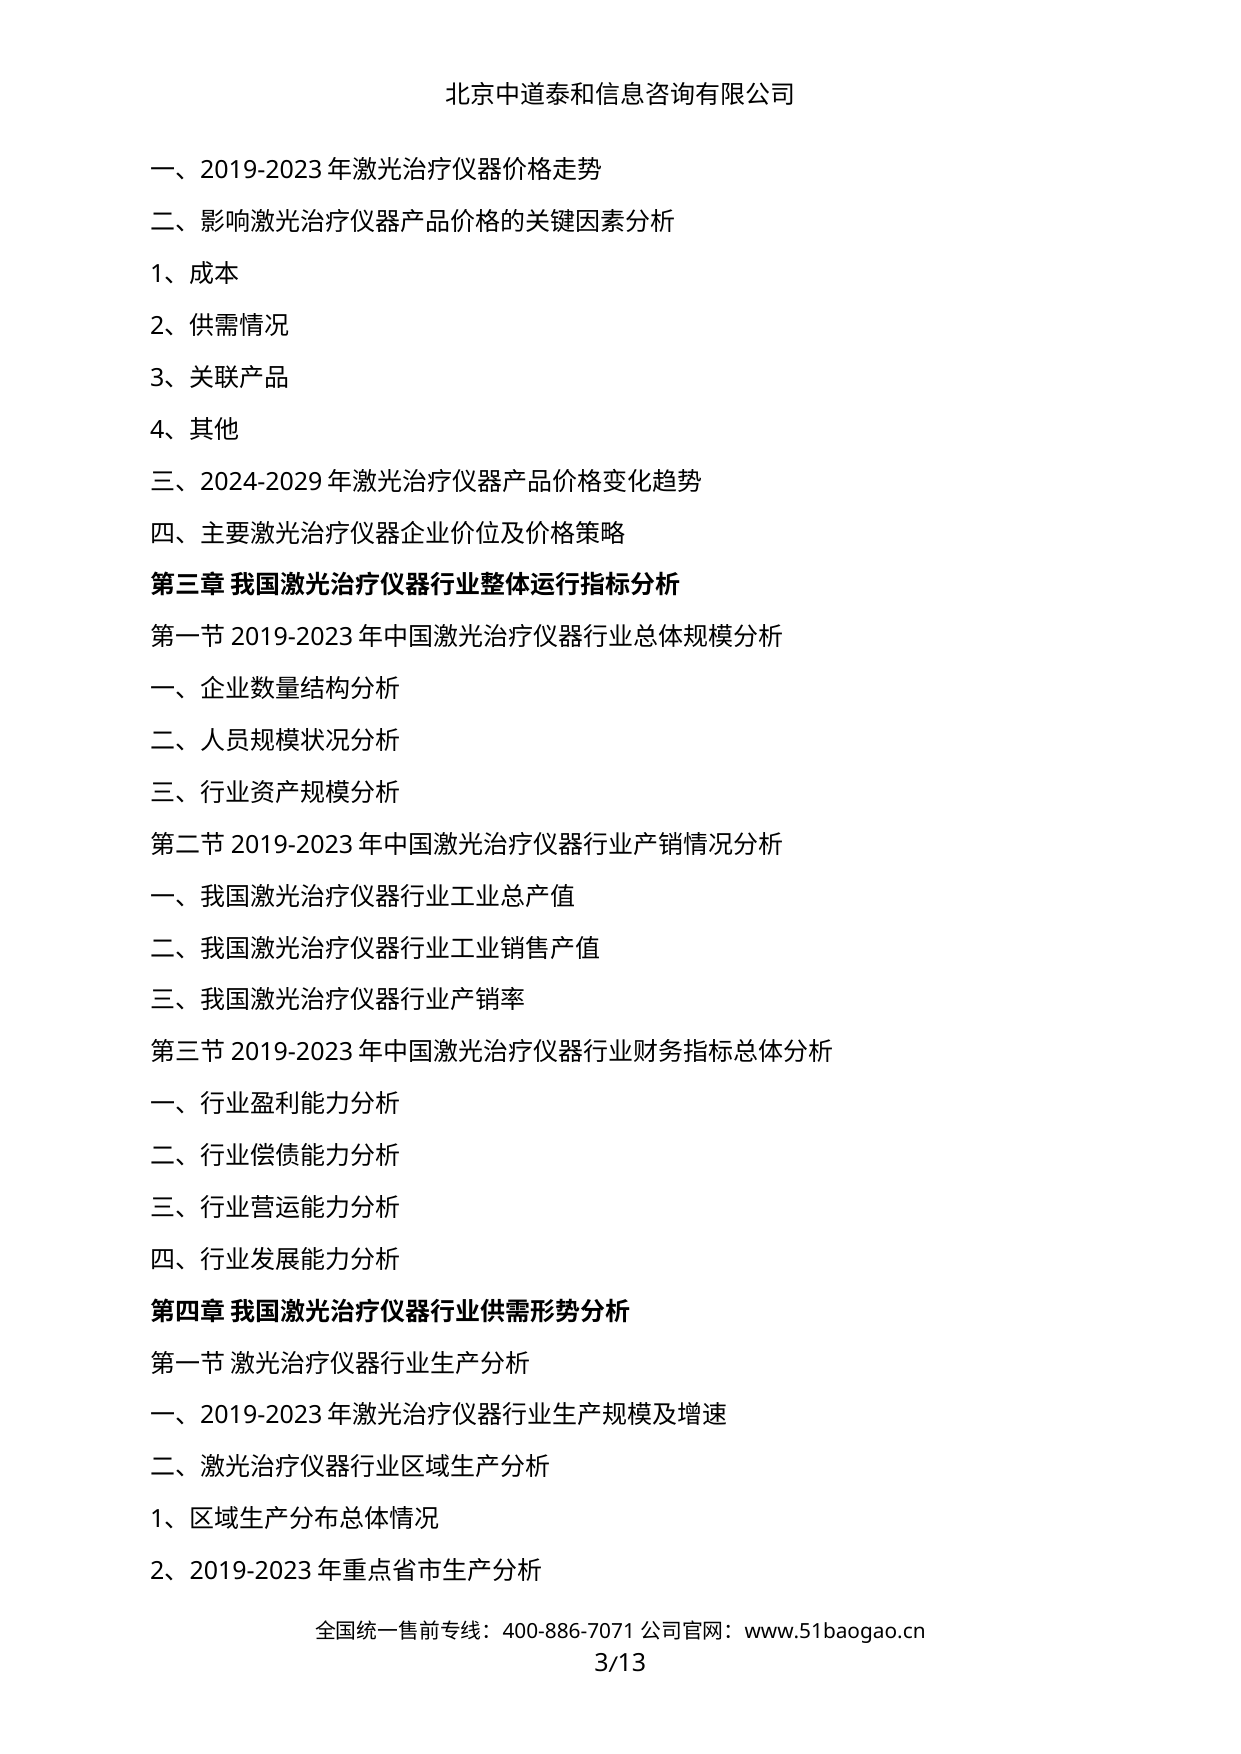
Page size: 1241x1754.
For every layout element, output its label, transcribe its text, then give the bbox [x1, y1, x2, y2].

text 1、区域生产分布总体情况 [150, 1499, 1090, 1535]
text 三、2024-2029年激光治疗仪器产品价格变化趋势 [150, 461, 1090, 497]
text 四、主要激光治疗仪器企业价位及价格策略 [150, 513, 1090, 549]
text 1、成本 [150, 254, 1090, 290]
text 第三章 我国激光治疗仪器行业整体运行指标分析 [150, 565, 1090, 601]
text 一、2019-2023年激光治疗仪器行业生产规模及增速 [150, 1395, 1090, 1431]
text 二、人员规模状况分析 [150, 721, 1090, 757]
text 2、2019-2023年重点省市生产分析 [150, 1551, 1090, 1587]
text 二、行业偿债能力分析 [150, 1136, 1090, 1172]
text 一、行业盈利能力分析 [150, 1084, 1090, 1120]
text 一、2019-2023年激光治疗仪器价格走势 [150, 150, 1090, 186]
text 第四章 我国激光治疗仪器行业供需形势分析 [150, 1291, 1090, 1327]
text 第一节 2019-2023年中国激光治疗仪器行业总体规模分析 [150, 617, 1090, 653]
text 二、激光治疗仪器行业区域生产分析 [150, 1447, 1090, 1483]
text 三、行业营运能力分析 [150, 1187, 1090, 1224]
text 3、关联产品 [150, 357, 1090, 394]
text 三、我国激光治疗仪器行业产销率 [150, 980, 1090, 1016]
text 二、影响激光治疗仪器产品价格的关键因素分析 [150, 202, 1090, 238]
text 第二节 2019-2023年中国激光治疗仪器行业产销情况分析 [150, 824, 1090, 861]
text 2、供需情况 [150, 306, 1090, 342]
text 二、我国激光治疗仪器行业工业销售产值 [150, 928, 1090, 964]
text 四、行业发展能力分析 [150, 1239, 1090, 1276]
text 4、其他 [150, 409, 1090, 446]
text 第一节 激光治疗仪器行业生产分析 [150, 1343, 1090, 1379]
text 一、企业数量结构分析 [150, 669, 1090, 705]
text 第三节 2019-2023年中国激光治疗仪器行业财务指标总体分析 [150, 1032, 1090, 1068]
text 三、行业资产规模分析 [150, 772, 1090, 809]
text 一、我国激光治疗仪器行业工业总产值 [150, 876, 1090, 912]
